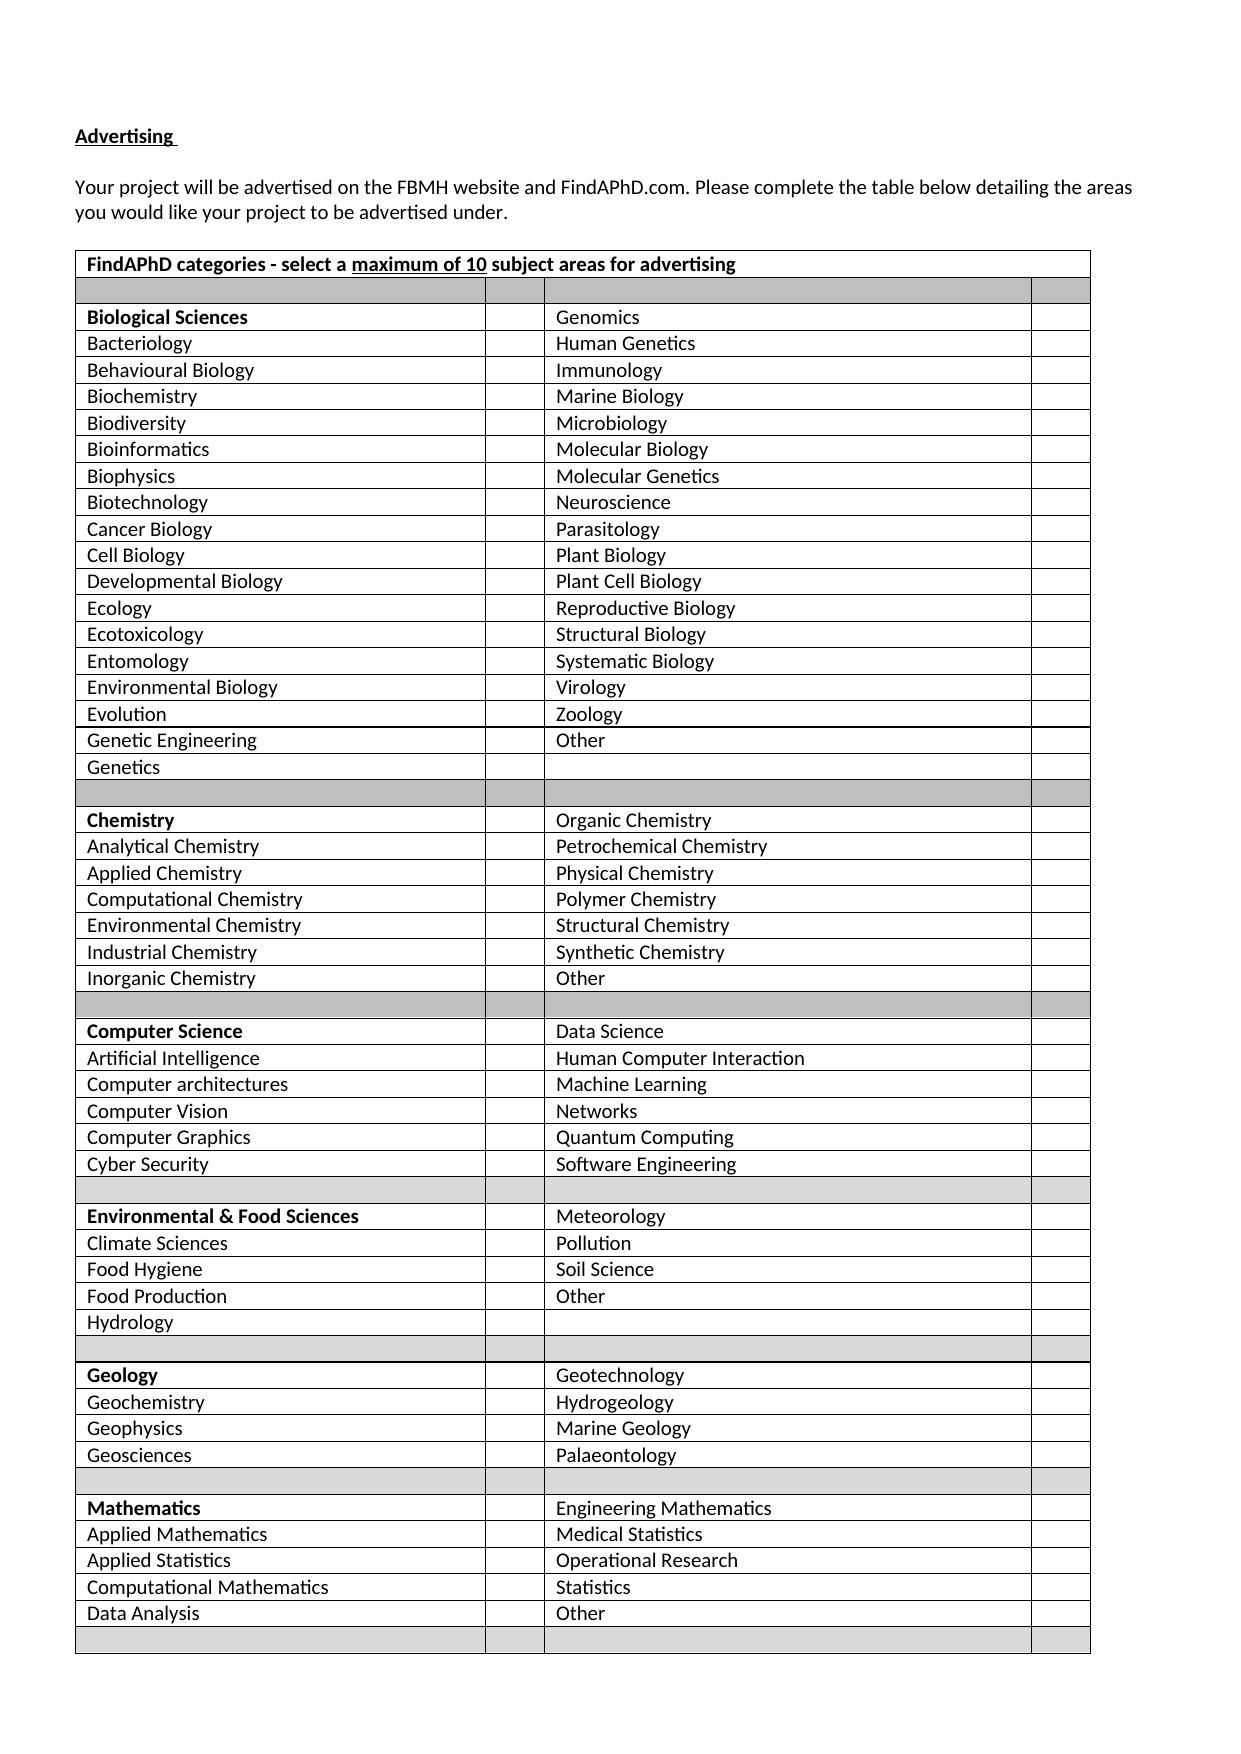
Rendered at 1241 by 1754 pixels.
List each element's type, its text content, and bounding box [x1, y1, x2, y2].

table_cell [486, 304, 544, 329]
table_cell [1032, 1468, 1090, 1494]
table_cell [486, 595, 544, 621]
table_cell [76, 780, 485, 806]
table_cell Entomology [76, 648, 485, 673]
table_cell [486, 1442, 544, 1467]
table_cell Hydrology [76, 1310, 485, 1335]
table_cell Bioinformatics [76, 436, 485, 462]
table_cell Pollution [545, 1230, 1031, 1256]
table_cell Human Genetics [545, 331, 1031, 356]
table_cell [76, 278, 485, 303]
table_cell [486, 939, 544, 964]
table_cell [486, 1230, 544, 1256]
table_cell Molecular Biology [545, 436, 1031, 462]
table_cell [1032, 1336, 1090, 1361]
table_cell [486, 754, 544, 779]
table_cell [1032, 886, 1090, 912]
table_cell Industrial Chemistry [76, 939, 485, 964]
table_cell Food Hygiene [76, 1257, 485, 1282]
table_cell [486, 542, 544, 568]
table_cell [1032, 728, 1090, 753]
table_cell Geotechnology [545, 1363, 1031, 1388]
table_cell [486, 728, 544, 753]
table_cell [486, 384, 544, 409]
table_cell [1032, 384, 1090, 409]
table_cell [1032, 489, 1090, 515]
table_cell [486, 489, 544, 515]
table_cell Computational Chemistry [76, 886, 485, 912]
table_cell [486, 913, 544, 938]
table_cell [545, 1468, 1031, 1494]
table_cell [1032, 331, 1090, 356]
table_cell [1032, 1601, 1090, 1626]
table_cell [1032, 833, 1090, 859]
table_cell [1032, 1257, 1090, 1282]
table_cell Structural Biology [545, 622, 1031, 647]
table_cell [1032, 648, 1090, 673]
table_cell [76, 1336, 485, 1361]
table_cell Inorganic Chemistry [76, 966, 485, 991]
table_cell Operational Research [545, 1548, 1031, 1573]
table_cell [1032, 278, 1090, 303]
table_cell Geosciences [76, 1442, 485, 1467]
table_cell Applied Mathematics [76, 1521, 485, 1547]
table_cell Other [545, 966, 1031, 991]
table_cell [1032, 1574, 1090, 1599]
table_cell [1032, 1124, 1090, 1150]
table_cell [486, 1019, 544, 1044]
table_cell Plant Cell Biology [545, 569, 1031, 594]
table_cell [1032, 304, 1090, 329]
table_cell Applied Statistics [76, 1548, 485, 1573]
table_cell Analytical Chemistry [76, 833, 485, 859]
table_cell Immunology [545, 357, 1031, 382]
table_cell Hydrogeology [545, 1389, 1031, 1414]
table_cell Neuroscience [545, 489, 1031, 515]
table_cell Palaeontology [545, 1442, 1031, 1467]
table_cell [486, 886, 544, 912]
table_cell Environmental Biology [76, 675, 485, 700]
table_cell Genetics [76, 754, 485, 779]
table_cell [1032, 1283, 1090, 1308]
table_cell Medical Statistics [545, 1521, 1031, 1547]
table_cell [1032, 436, 1090, 462]
table_cell [486, 1257, 544, 1282]
table_cell [486, 1045, 544, 1070]
table_cell [486, 1310, 544, 1335]
table_cell Marine Biology [545, 384, 1031, 409]
table_cell Meteorology [545, 1204, 1031, 1229]
table_cell Mathematics [76, 1495, 485, 1520]
table_cell [486, 1204, 544, 1229]
table_cell Plant Biology [545, 542, 1031, 568]
table_cell Genomics [545, 304, 1031, 329]
table_cell Quantum Computing [545, 1124, 1031, 1150]
table_cell [1032, 1627, 1090, 1652]
table_cell [486, 1363, 544, 1388]
table_cell Developmental Biology [76, 569, 485, 594]
table_cell [486, 1283, 544, 1308]
table_cell Genetic Engineering [76, 728, 485, 753]
table_cell [1032, 701, 1090, 726]
table_cell [486, 1124, 544, 1150]
table_cell [1032, 1177, 1090, 1203]
table_cell [1032, 860, 1090, 885]
table_cell [1032, 675, 1090, 700]
table_cell [486, 1574, 544, 1599]
text Your project will be advertised on the FBMH website and FindAPhD.com. Please complete the table below detailing the areas you would like your project to be advertised under. [75, 174, 1165, 225]
table_cell [486, 622, 544, 647]
table_cell [545, 1336, 1031, 1361]
table_cell Polymer Chemistry [545, 886, 1031, 912]
table_cell [1032, 780, 1090, 806]
table_cell [486, 278, 544, 303]
table_cell [545, 754, 1031, 779]
table_cell [486, 1627, 544, 1652]
table_cell Other [545, 1601, 1031, 1626]
table_cell [1032, 1310, 1090, 1335]
table_cell [1032, 1098, 1090, 1123]
table_cell [545, 1177, 1031, 1203]
table_cell Bacteriology [76, 331, 485, 356]
table_cell Virology [545, 675, 1031, 700]
table_cell [1032, 1151, 1090, 1176]
table_cell [1032, 357, 1090, 382]
table_cell Biophysics [76, 463, 485, 488]
table_cell [1032, 1363, 1090, 1388]
table_cell Soil Science [545, 1257, 1031, 1282]
table_cell Biotechnology [76, 489, 485, 515]
table_cell Marine Geology [545, 1415, 1031, 1441]
table_cell [1032, 1230, 1090, 1256]
table_cell [486, 1098, 544, 1123]
table_cell [486, 807, 544, 832]
table_cell [1032, 1071, 1090, 1097]
table_cell Human Computer Interaction [545, 1045, 1031, 1070]
table_cell [1032, 1442, 1090, 1467]
table_cell [1032, 992, 1090, 1017]
table_cell Computer architectures [76, 1071, 485, 1097]
table_cell [486, 436, 544, 462]
table_cell Environmental & Food Sciences [76, 1204, 485, 1229]
table_cell Cell Biology [76, 542, 485, 568]
table_cell Molecular Genetics [545, 463, 1031, 488]
table_cell [486, 331, 544, 356]
table_cell Organic Chemistry [545, 807, 1031, 832]
table_cell [486, 516, 544, 541]
table_cell Petrochemical Chemistry [545, 833, 1031, 859]
table_cell [545, 278, 1031, 303]
table_cell [486, 1415, 544, 1441]
table_cell Computer Graphics [76, 1124, 485, 1150]
table_cell [1032, 754, 1090, 779]
table_cell Engineering Mathematics [545, 1495, 1031, 1520]
table_cell [486, 648, 544, 673]
table_cell [486, 463, 544, 488]
table_cell [486, 1151, 544, 1176]
table_cell Climate Sciences [76, 1230, 485, 1256]
table_cell [1032, 410, 1090, 435]
table_cell [486, 1601, 544, 1626]
table_cell [486, 357, 544, 382]
table_cell [1032, 569, 1090, 594]
table_cell [486, 1071, 544, 1097]
table_cell Structural Chemistry [545, 913, 1031, 938]
table_cell [545, 780, 1031, 806]
table_cell [1032, 1019, 1090, 1044]
table_cell [486, 1468, 544, 1494]
table_cell Computer Science [76, 1019, 485, 1044]
table_cell [486, 860, 544, 885]
table_cell Software Engineering [545, 1151, 1031, 1176]
table_cell Other [545, 728, 1031, 753]
table_cell Ecotoxicology [76, 622, 485, 647]
table_cell Synthetic Chemistry [545, 939, 1031, 964]
table_cell Data Analysis [76, 1601, 485, 1626]
table_cell [76, 1468, 485, 1494]
table_cell [545, 992, 1031, 1017]
table_cell Food Production [76, 1283, 485, 1308]
table_cell Biochemistry [76, 384, 485, 409]
table_cell [1032, 1045, 1090, 1070]
table_cell [486, 701, 544, 726]
table_cell Artificial Intelligence [76, 1045, 485, 1070]
table_cell [1032, 939, 1090, 964]
table_cell Statistics [545, 1574, 1031, 1599]
table_cell Computer Vision [76, 1098, 485, 1123]
table_cell Other [545, 1283, 1031, 1308]
table_cell [76, 1627, 485, 1652]
table_cell Geology [76, 1363, 485, 1388]
table_cell [1032, 913, 1090, 938]
table_cell Evolution [76, 701, 485, 726]
table_cell [486, 1177, 544, 1203]
table_cell [486, 992, 544, 1017]
table_cell [486, 1389, 544, 1414]
text Advertising [75, 123, 1165, 148]
table_cell [486, 1495, 544, 1520]
table_cell Geochemistry [76, 1389, 485, 1414]
table_cell [486, 569, 544, 594]
table_cell [486, 675, 544, 700]
table_cell [545, 1310, 1031, 1335]
table_cell [1032, 966, 1090, 991]
table_cell Biological Sciences [76, 304, 485, 329]
table_cell Environmental Chemistry [76, 913, 485, 938]
table_cell [1032, 807, 1090, 832]
table_cell Cancer Biology [76, 516, 485, 541]
table_cell Reproductive Biology [545, 595, 1031, 621]
table_cell [486, 1521, 544, 1547]
table_cell [1032, 622, 1090, 647]
table_cell [486, 1548, 544, 1573]
table_cell Behavioural Biology [76, 357, 485, 382]
table_cell [1032, 463, 1090, 488]
table_cell Networks [545, 1098, 1031, 1123]
table_cell [76, 992, 485, 1017]
table_cell [1032, 1521, 1090, 1547]
table_cell Physical Chemistry [545, 860, 1031, 885]
table_cell [486, 966, 544, 991]
table_cell [1032, 1204, 1090, 1229]
table_cell Geophysics [76, 1415, 485, 1441]
table_cell Cyber Security [76, 1151, 485, 1176]
table_cell Parasitology [545, 516, 1031, 541]
table_cell Zoology [545, 701, 1031, 726]
table_cell Data Science [545, 1019, 1031, 1044]
table_cell [1032, 516, 1090, 541]
table_cell [486, 833, 544, 859]
table_cell [1032, 1495, 1090, 1520]
table_cell [1032, 1548, 1090, 1573]
table_cell [1032, 542, 1090, 568]
table_cell Systematic Biology [545, 648, 1031, 673]
table_cell Chemistry [76, 807, 485, 832]
table_cell Machine Learning [545, 1071, 1031, 1097]
table_cell Biodiversity [76, 410, 485, 435]
table_cell [545, 1627, 1031, 1652]
table_cell [76, 1177, 485, 1203]
table_cell [1032, 1389, 1090, 1414]
table_cell Microbiology [545, 410, 1031, 435]
table_cell Computational Mathematics [76, 1574, 485, 1599]
table_cell [486, 410, 544, 435]
table_header FindAPhD categories - select a maximum of 10 subject areas for advertising [76, 251, 1090, 277]
table_cell [1032, 1415, 1090, 1441]
table_cell [1032, 595, 1090, 621]
table_cell Applied Chemistry [76, 860, 485, 885]
table_cell [486, 780, 544, 806]
table_cell [486, 1336, 544, 1361]
table_cell Ecology [76, 595, 485, 621]
